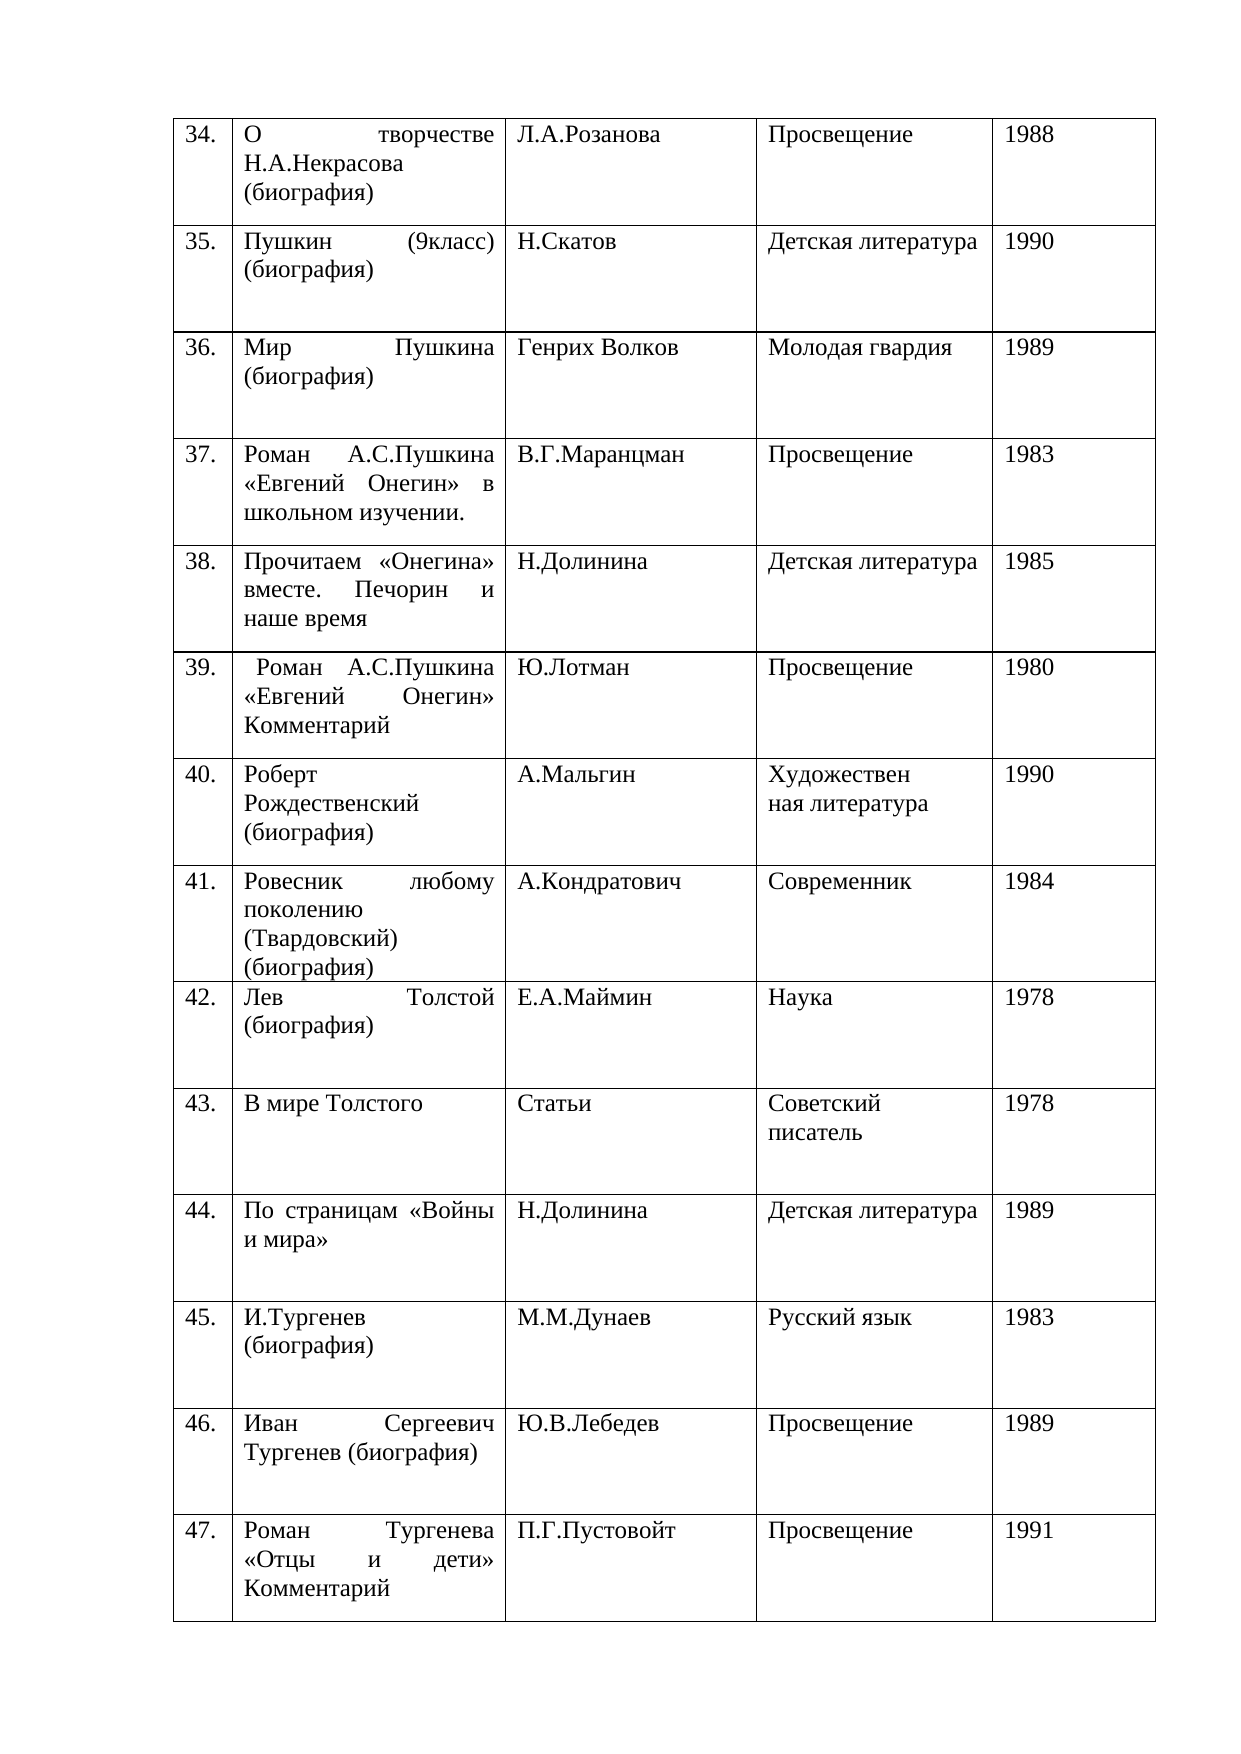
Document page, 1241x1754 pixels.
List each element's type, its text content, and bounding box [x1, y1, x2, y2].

table_cell П.Г.Пустовойт [506, 1515, 756, 1621]
table_cell Генрих Волков [506, 333, 756, 438]
table_cell 1990 [993, 759, 1155, 865]
table_cell Художествен ная литература [757, 759, 992, 865]
table_cell 39. [174, 653, 232, 758]
table_cell Л.А.Розанова [506, 119, 756, 225]
table_cell Роман А.С.Пушкина «Евгений Онегин» в школьном изучении. [233, 439, 505, 545]
table_cell 35. [174, 226, 232, 331]
table_cell А.Кондратович [506, 866, 756, 981]
table_cell 38. [174, 546, 232, 651]
table_cell Н.Скатов [506, 226, 756, 331]
table_cell 1991 [993, 1515, 1155, 1621]
table_cell Детская литература [757, 226, 992, 331]
table_cell 1989 [993, 1409, 1155, 1514]
table_cell Лев Толстой (биография) [233, 982, 505, 1087]
table_cell Просвещение [757, 119, 992, 225]
table_cell М.М.Дунаев [506, 1302, 756, 1407]
table_cell 47. [174, 1515, 232, 1621]
table_cell Просвещение [757, 1515, 992, 1621]
table_cell Просвещение [757, 1409, 992, 1514]
table_cell Наука [757, 982, 992, 1087]
table_cell Ю.Лотман [506, 653, 756, 758]
table_cell 1980 [993, 653, 1155, 758]
table_cell 1989 [993, 333, 1155, 438]
table_cell Роман Тургенева «Отцы и дети» Комментарий [233, 1515, 505, 1621]
table_cell Просвещение [757, 439, 992, 545]
table_cell 1984 [993, 866, 1155, 981]
table_cell Роберт Рождественский (биография) [233, 759, 505, 865]
table_cell Просвещение [757, 653, 992, 758]
table_cell Н.Долинина [506, 546, 756, 651]
table_cell 1978 [993, 1089, 1155, 1194]
table_cell Н.Долинина [506, 1195, 756, 1301]
table_cell 41. [174, 866, 232, 981]
table_cell 1983 [993, 1302, 1155, 1407]
table_cell Советский писатель [757, 1089, 992, 1194]
table_cell В.Г.Маранцман [506, 439, 756, 545]
table_cell 42. [174, 982, 232, 1087]
table_cell Современник [757, 866, 992, 981]
table_cell Детская литература [757, 546, 992, 651]
table_cell 46. [174, 1409, 232, 1514]
table_cell 40. [174, 759, 232, 865]
table_cell 45. [174, 1302, 232, 1407]
table_cell Иван Сергеевич Тургенев (биография) [233, 1409, 505, 1514]
table_cell 36. [174, 333, 232, 438]
table_cell Детская литература [757, 1195, 992, 1301]
table_cell Роман А.С.Пушкина «Евгений Онегин» Комментарий [233, 653, 505, 758]
table_cell Молодая гвардия [757, 333, 992, 438]
table_cell 43. [174, 1089, 232, 1194]
table_cell 1989 [993, 1195, 1155, 1301]
table_cell 34. [174, 119, 232, 225]
table_cell А.Мальгин [506, 759, 756, 865]
table_cell Мир Пушкина (биография) [233, 333, 505, 438]
table_cell Е.А.Маймин [506, 982, 756, 1087]
table_cell Ровесник любому поколению (Твардовский) (биография) [233, 866, 505, 981]
table_cell 44. [174, 1195, 232, 1301]
table_cell Пушкин (9класс) (биография) [233, 226, 505, 331]
table_cell 1978 [993, 982, 1155, 1087]
table_cell 1985 [993, 546, 1155, 651]
table_cell О творчестве Н.А.Некрасова (биография) [233, 119, 505, 225]
table_cell Статьи [506, 1089, 756, 1194]
table_cell 1990 [993, 226, 1155, 331]
table_cell И.Тургенев (биография) [233, 1302, 505, 1407]
table_cell По страницам «Войны и мира» [233, 1195, 505, 1301]
table_cell 1983 [993, 439, 1155, 545]
table_cell Русский язык [757, 1302, 992, 1407]
table_cell Ю.В.Лебедев [506, 1409, 756, 1514]
table_cell 37. [174, 439, 232, 545]
table_cell 1988 [993, 119, 1155, 225]
table_cell В мире Толстого [233, 1089, 505, 1194]
table_cell Прочитаем «Онегина» вместе. Печорин и наше время [233, 546, 505, 651]
